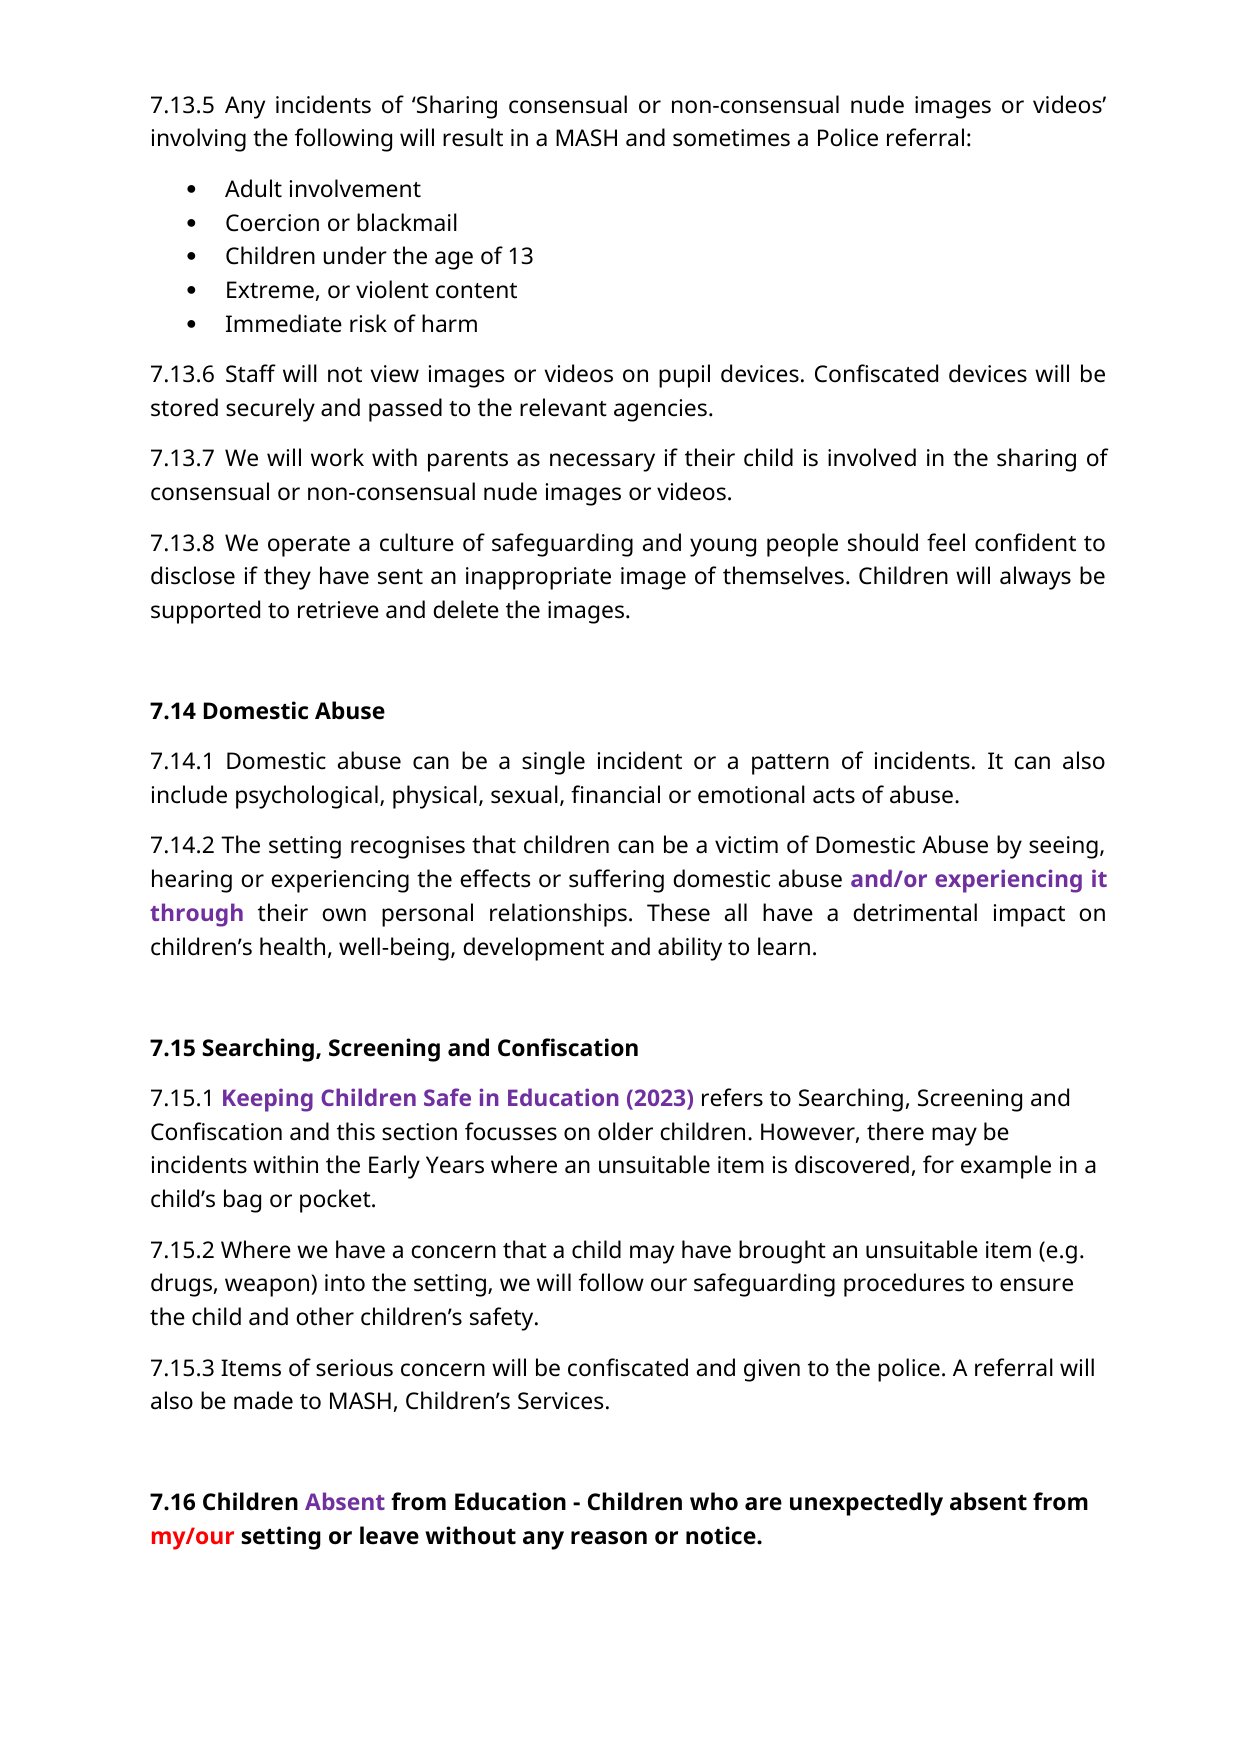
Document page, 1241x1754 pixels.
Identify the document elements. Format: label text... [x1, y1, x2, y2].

text 7.15.3 Items of serious concern will be confiscated and given to the police. A referral will also be made to MASH, Children’s Services. [150, 1352, 1107, 1417]
list Extreme, or violent content [187, 274, 1107, 305]
list Coercion or blackmail [187, 207, 1107, 238]
text 7.14.1 Domestic abuse can be a single incident or a pattern of incidents. It can also include psychological, physical, sexual, financial or emotional acts of abuse. [150, 745, 1107, 810]
list Children under the age of 13 [187, 240, 1107, 272]
text 7.13.7 We will work with parents as necessary if their child is involved in the sharing of consensual or non-consensual nude images or videos. [150, 442, 1107, 507]
text 7.15.1 Keeping Children Safe in Education (2023) refers to Searching, Screening and Confiscation and this section focusses on older children. However, there may be incidents within the Early Years where an unsuitable item is discovered, for example in a child’s bag or pocket. [150, 1082, 1107, 1214]
text 7.16 Children Absent from Education - Children who are unexpectedly absent from my/our setting or leave without any reason or notice. [150, 1486, 1107, 1551]
text 7.13.6 Staff will not view images or videos on pupil devices. Confiscated devices will be stored securely and passed to the relevant agencies. [150, 358, 1107, 423]
text 7.14 Domestic Abuse [150, 695, 1107, 726]
list Immediate risk of harm [187, 308, 1107, 339]
text 7.15 Searching, Screening and Confiscation [150, 1032, 1107, 1063]
text 7.13.5 Any incidents of ‘Sharing consensual or non-consensual nude images or videos’ involving the following will result in a MASH and sometimes a Police referral: [150, 89, 1107, 154]
list Adult involvement [187, 173, 1107, 204]
text 7.14.2 The setting recognises that children can be a victim of Domestic Abuse by seeing, hearing or experiencing the effects or suffering domestic abuse and/or experiencing it through their own personal relationships. These all have a detrimental impact on children’s health, well-being, development and ability to learn. [150, 829, 1107, 962]
text 7.15.2 Where we have a concern that a child may have brought an unsuitable item (e.g. drugs, weapon) into the setting, we will follow our safeguarding procedures to ensure the child and other children’s safety. [150, 1234, 1107, 1332]
text 7.13.8 We operate a culture of safeguarding and young people should feel confident to disclose if they have sent an inappropriate image of themselves. Children will always be supported to retrieve and delete the images. [150, 527, 1107, 625]
